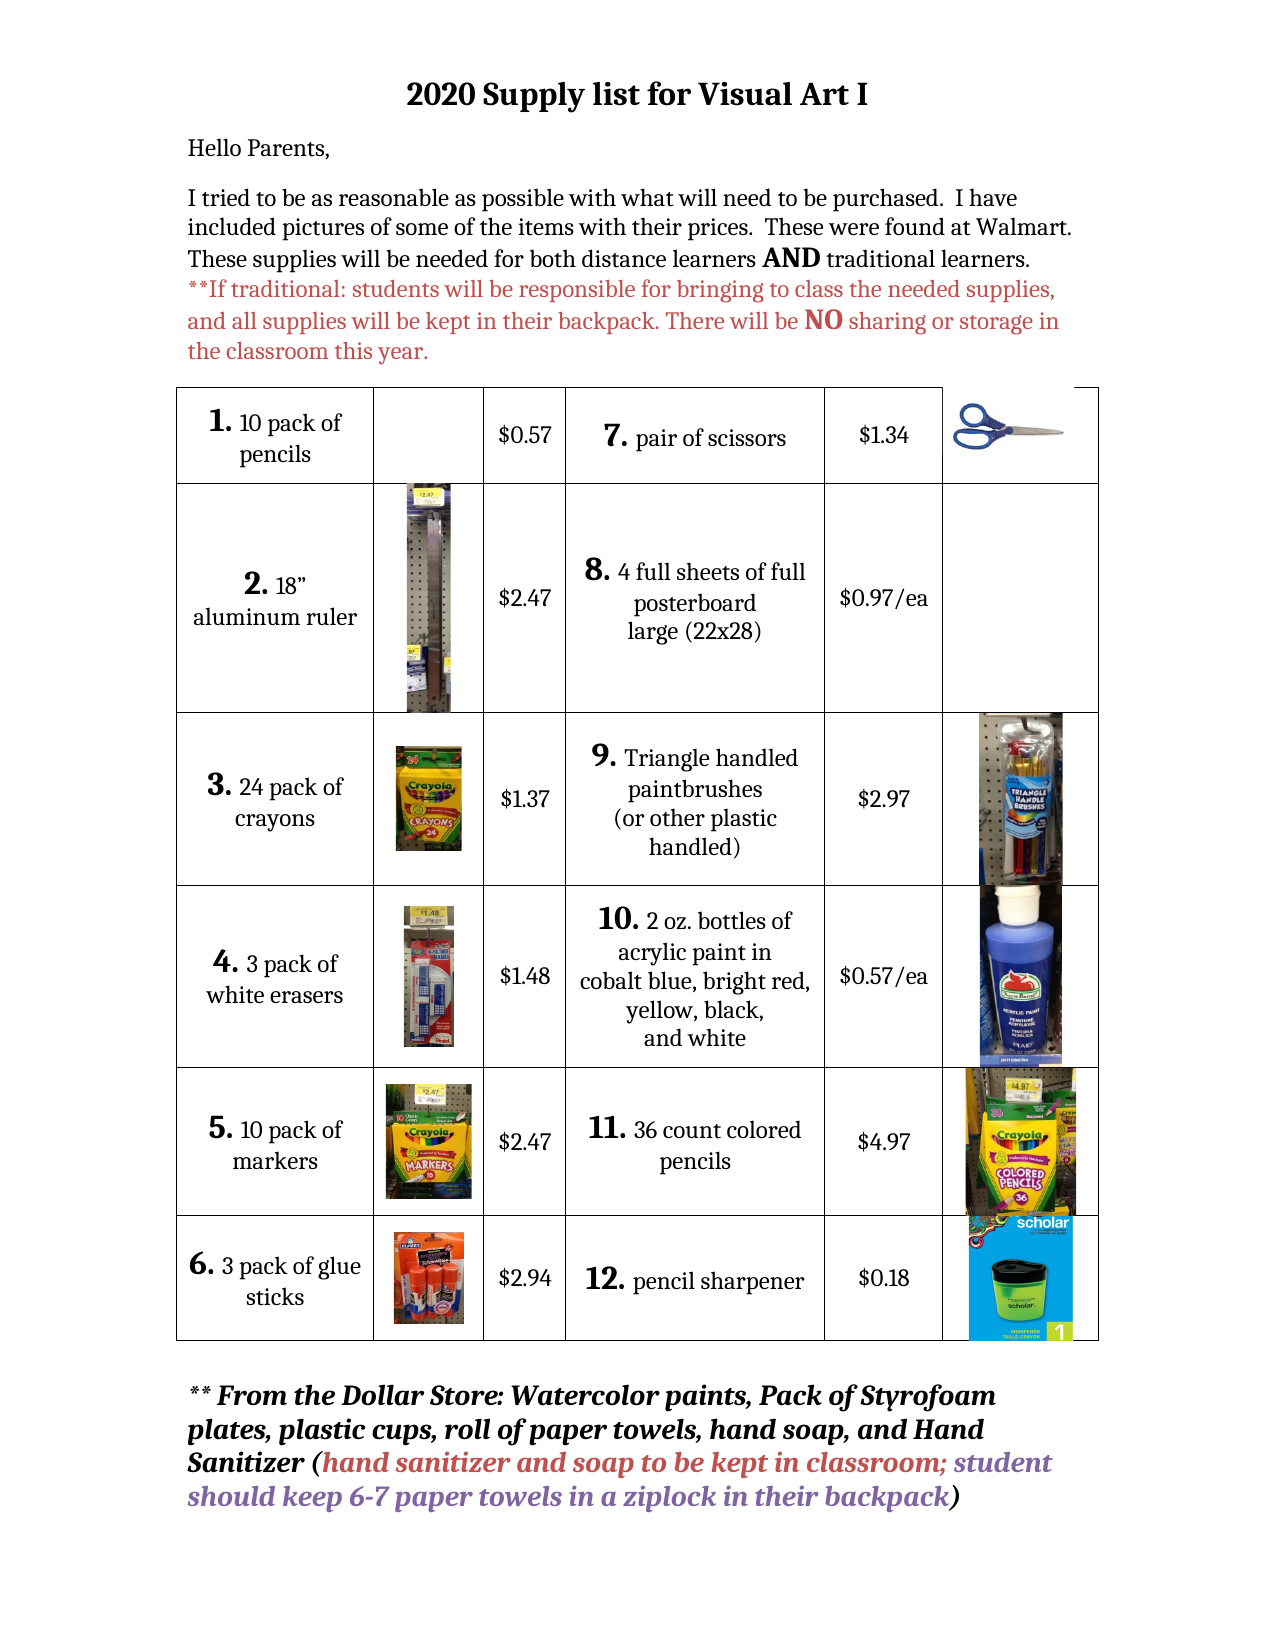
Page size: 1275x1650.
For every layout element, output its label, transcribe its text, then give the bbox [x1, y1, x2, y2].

picture [403, 906, 454, 1047]
table_header 7. pair of scissors [566, 388, 824, 483]
picture [385, 1084, 472, 1199]
table_cell $2.94 [484, 1216, 565, 1340]
text I tried to be as reasonable as possible with what will need to be purchased. I have included pictures of some of the items with their prices. These were found at Walmart. These supplies will be needed for both distance learners AND traditional learners. **If traditional: students will be responsible for bringing to class the needed supplies, and all supplies will be kept in their backpack. There will be NO sharing or storage in the classroom this year. [187, 184, 1087, 366]
picture [395, 746, 462, 851]
table_cell [943, 1068, 965, 1215]
table_cell [1063, 713, 1098, 885]
table_cell 3. 24 pack of crayons [177, 713, 373, 885]
picture [942, 387, 1075, 455]
table_cell 2. 18” aluminum ruler [177, 484, 373, 712]
table_cell $2.47 [484, 1068, 565, 1215]
table_cell [943, 886, 979, 1067]
table_cell 5. 10 pack of markers [177, 1068, 373, 1215]
table_cell $0.97/ea [825, 484, 942, 712]
table_cell [374, 1068, 483, 1215]
table_cell [374, 484, 406, 712]
table_cell [374, 1216, 483, 1340]
picture [393, 1232, 464, 1324]
table_header $0.57 [484, 388, 565, 483]
table_cell [1062, 886, 1098, 1067]
table_cell $0.57/ea [825, 886, 942, 1067]
table_cell [943, 484, 1098, 712]
picture [1060, 1220, 1068, 1227]
table_cell 8. 4 full sheets of full posterboard large (22x28) [566, 484, 824, 712]
picture [992, 1260, 1046, 1320]
table_cell 10. 2 oz. bottles of acrylic paint in cobalt blue, bright red, yellow, black, and white [566, 886, 824, 1067]
table_cell [943, 1216, 968, 1340]
text Hello Parents, [187, 134, 1087, 163]
table_cell 4. 3 pack of white erasers [177, 886, 373, 1067]
picture [965, 1068, 1077, 1248]
table_cell 12. pencil sharpener [566, 1216, 824, 1340]
table_cell $4.97 [825, 1068, 942, 1215]
table_cell [1077, 1068, 1098, 1215]
picture [979, 713, 1063, 1067]
picture [1047, 1322, 1073, 1341]
table_cell $1.48 [484, 886, 565, 1067]
table_cell [374, 713, 483, 885]
table_header 1. 10 pack of pencils [177, 388, 373, 483]
table_header [943, 388, 1098, 483]
table_cell [943, 713, 979, 885]
table_cell 9. Triangle handled paintbrushes (or other plastic handled) [566, 713, 824, 885]
table_cell 11. 36 count colored pencils [566, 1068, 824, 1215]
table_cell $0.18 [825, 1216, 942, 1340]
table_cell [374, 886, 483, 1067]
table_header $1.34 [825, 388, 942, 483]
table_cell [1073, 1216, 1098, 1340]
table_cell 6. 3 pack of glue sticks [177, 1216, 373, 1340]
table_cell $2.47 [484, 484, 565, 712]
table_cell [451, 484, 483, 712]
table_cell $2.97 [825, 713, 942, 885]
table_header [374, 388, 483, 483]
text ** From the Dollar Store: Watercolor paints, Pack of Styrofoam plates, plastic cups, roll of paper towels, hand soap, and Hand Sanitizer (hand sanitizer and soap to be kept in classroom; student should keep 6-7 paper towels in a ziplock in their backpack) [187, 1379, 1087, 1514]
text 2020 Supply list for Visual Art I [187, 75, 1087, 113]
picture [406, 483, 451, 713]
table_cell $1.37 [484, 713, 565, 885]
